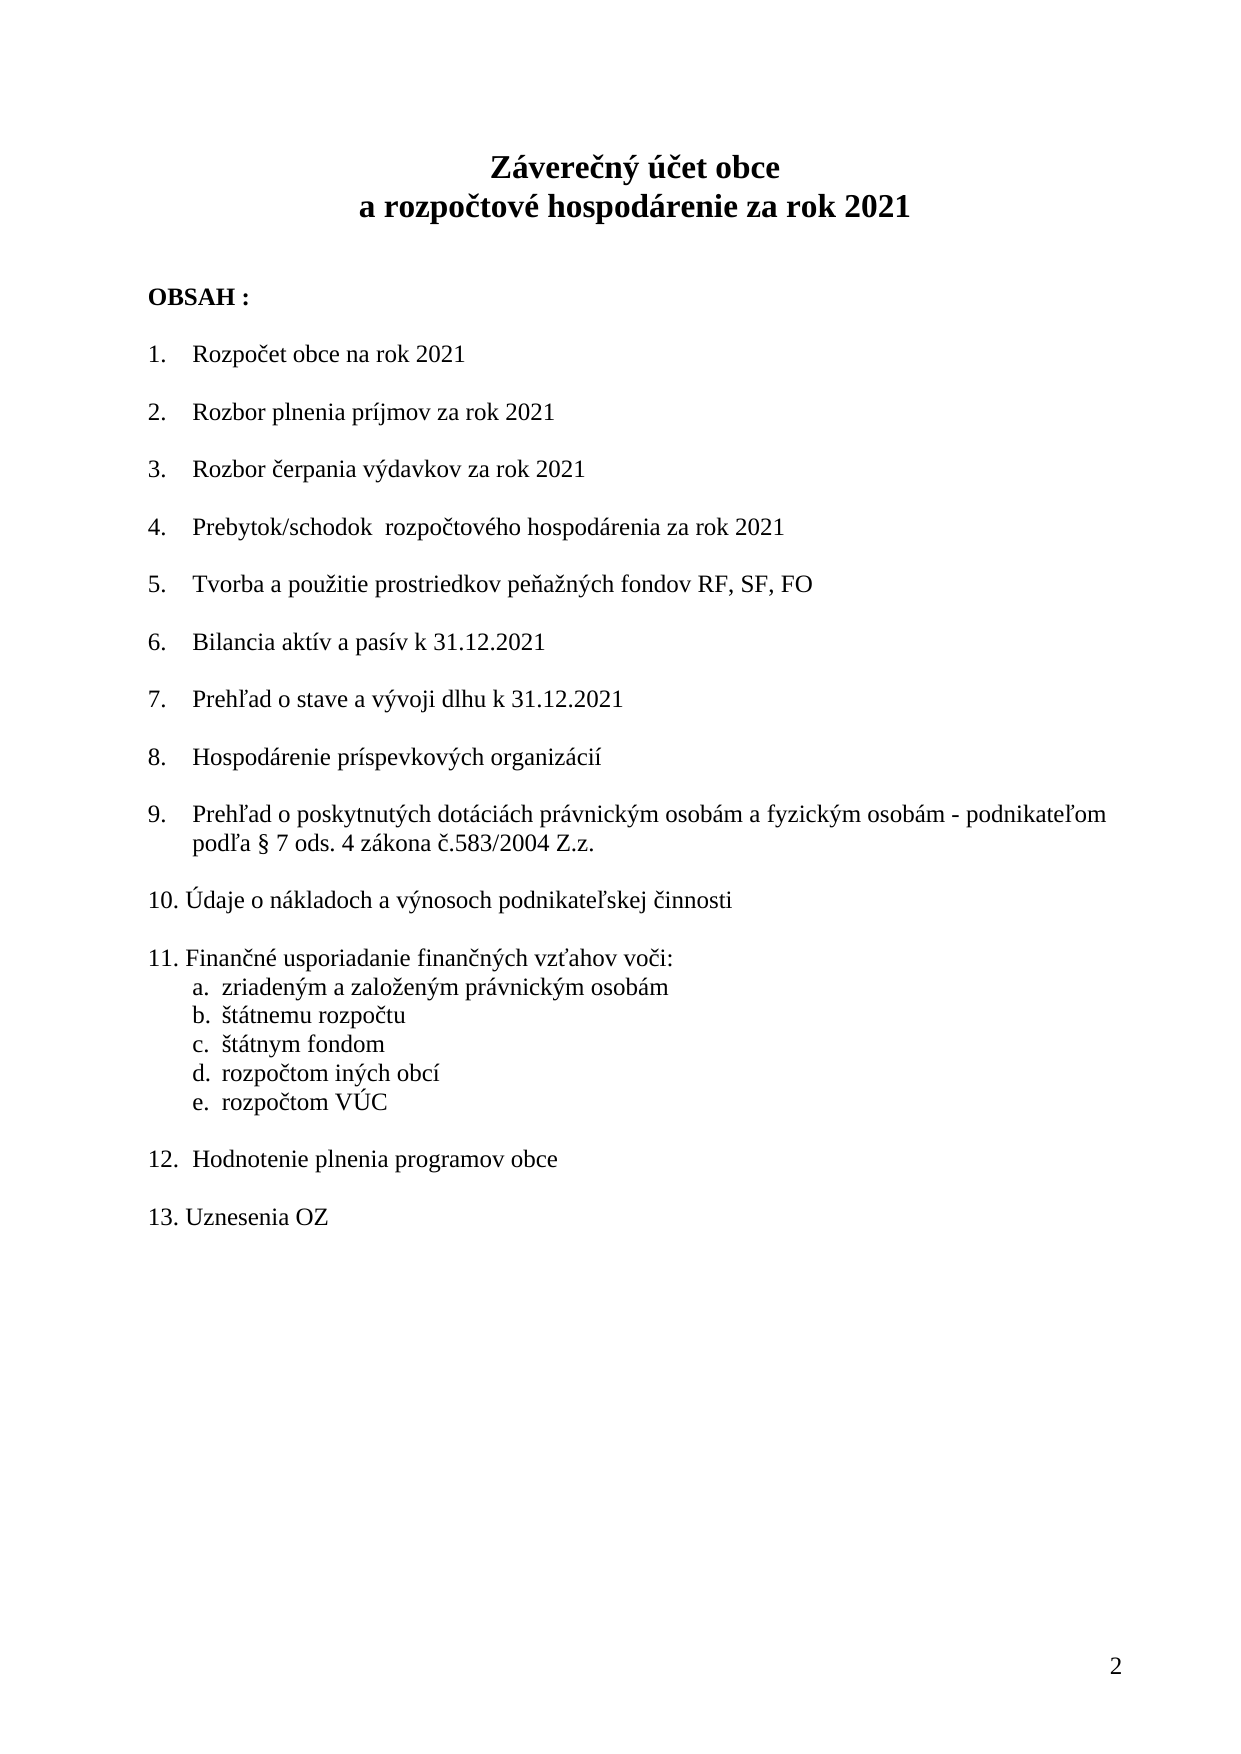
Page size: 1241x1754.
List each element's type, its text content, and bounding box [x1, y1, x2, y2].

list Hospodárenie príspevkových organizácií [148, 742, 1122, 771]
list Prehľad o poskytnutých dotáciách právnickým osobám a fyzickým osobám - podnikateľom podľa § 7 ods. 4 zákona č.583/2004 Z.z. [148, 799, 1122, 857]
list štátnym fondom [192, 1029, 1122, 1058]
list štátnemu rozpočtu [192, 1001, 1122, 1029]
text Záverečný účet obce [148, 148, 1122, 186]
text 10. Údaje o nákladoch a výnosoch podnikateľskej činnosti [148, 886, 1122, 914]
list Bilancia aktív a pasív k 31.12.2021 [148, 627, 1122, 656]
list rozpočtom VÚC [192, 1087, 1122, 1116]
text OBSAH : [148, 282, 1122, 311]
list zriadeným a založeným právnickým osobám [192, 972, 1122, 1001]
list Rozbor čerpania výdavkov za rok 2021 [148, 454, 1122, 483]
list Tvorba a použitie prostriedkov peňažných fondov RF, SF, FO [148, 569, 1122, 598]
list Rozpočet obce na rok 2021 [148, 339, 1122, 368]
list Hodnotenie plnenia programov obce [148, 1144, 1122, 1173]
list rozpočtom iných obcí [192, 1058, 1122, 1087]
list Prehľad o stave a vývoji dlhu k 31.12.2021 [148, 684, 1122, 713]
list Rozbor plnenia príjmov za rok 2021 [148, 397, 1122, 426]
list Prebytok/schodok rozpočtového hospodárenia za rok 2021 [148, 512, 1122, 541]
text 11. Finančné usporiadanie finančných vzťahov voči: [148, 943, 1122, 972]
text 13. Uznesenia OZ [148, 1202, 1122, 1231]
text a rozpočtové hospodárenie za rok 2021 [148, 186, 1122, 224]
